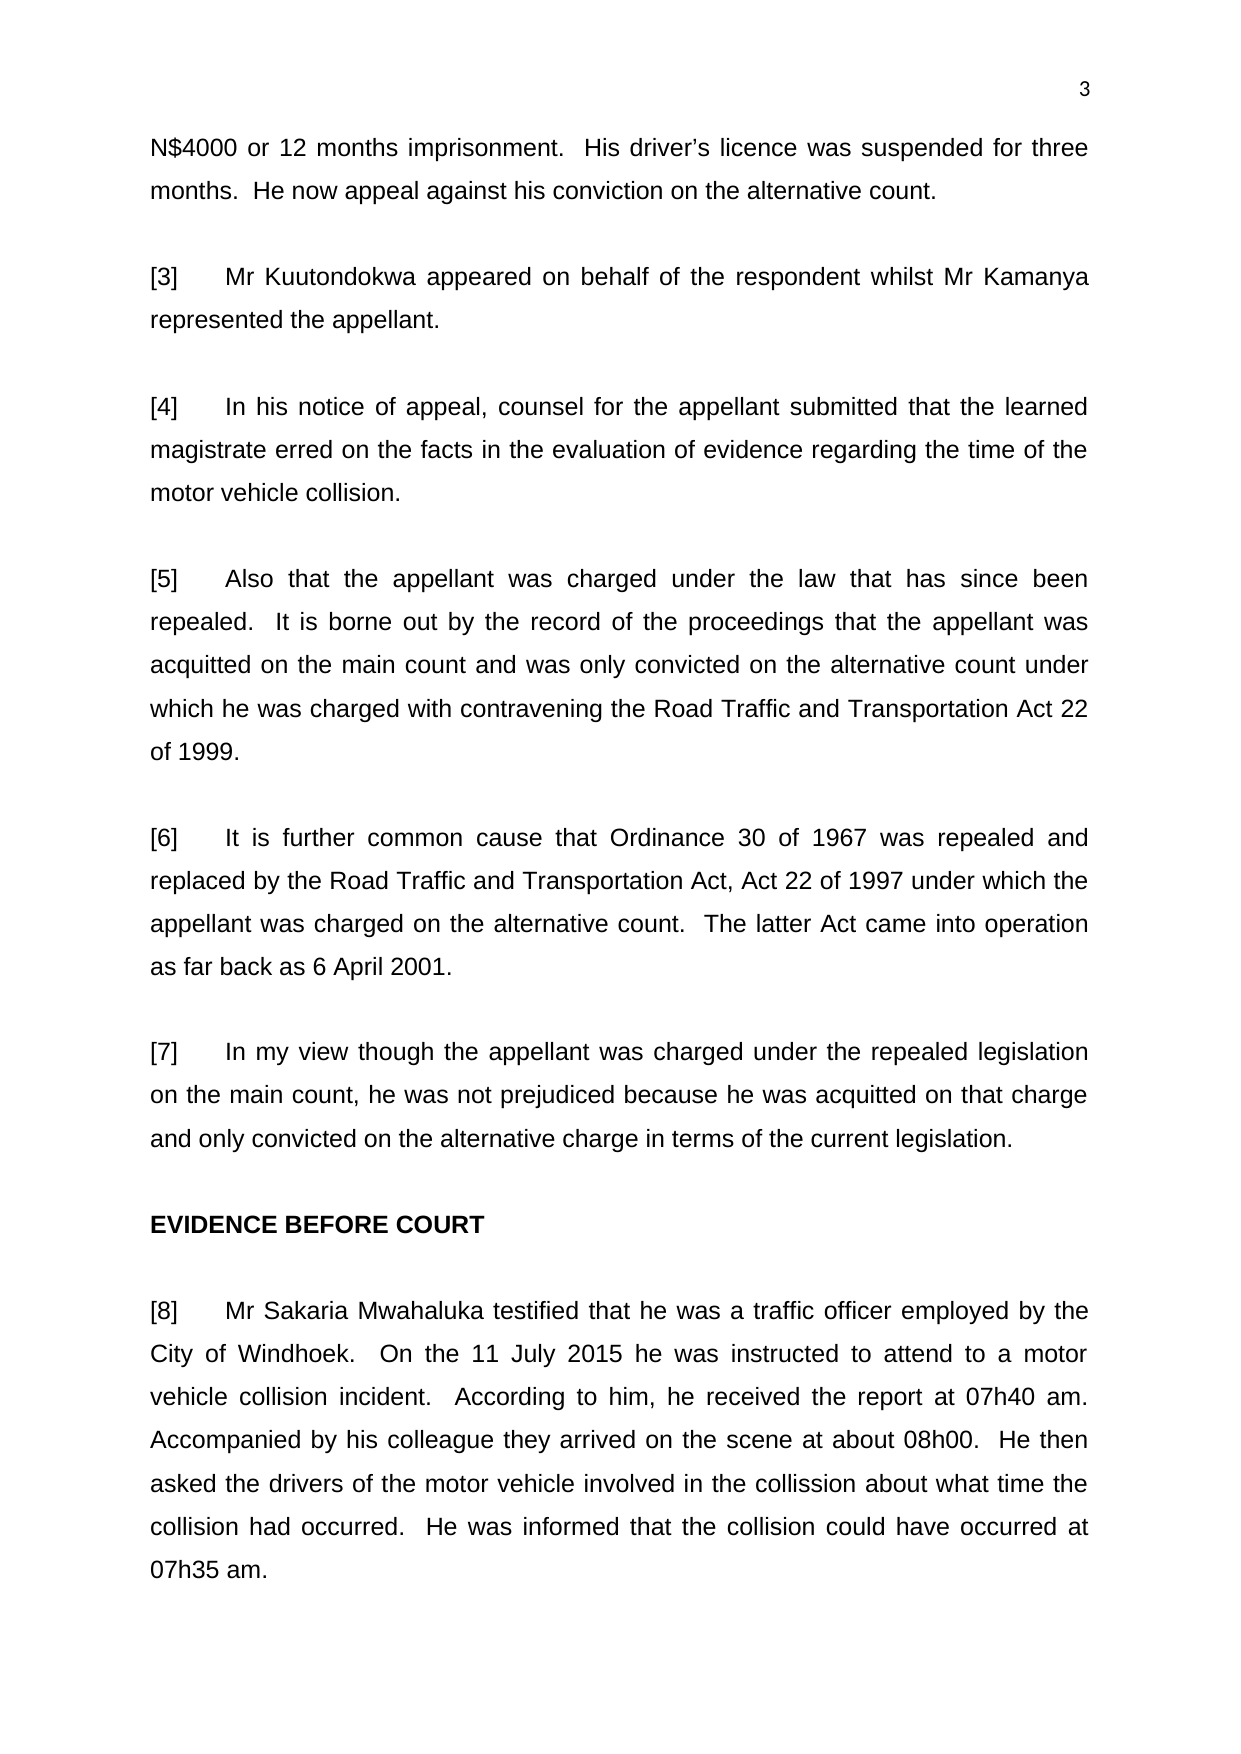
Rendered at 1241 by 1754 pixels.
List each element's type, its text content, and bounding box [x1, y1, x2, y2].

text [4] In his notice of appeal, counsel for the appellant submitted that the learned magistrate erred on the facts in the evaluation of evidence regarding the time of the motor vehicle collision. [150, 392, 1090, 507]
text EVIDENCE BEFORE COURT [150, 1210, 1090, 1239]
text [6] It is further common cause that Ordinance 30 of 1967 was repealed and replaced by the Road Traffic and Transportation Act, Act 22 of 1997 under which the appellant was charged on the alternative count. The latter Act came into operation as far back as 6 April 2001. [150, 823, 1090, 981]
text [150, 133, 1090, 205]
text [5] Also that the appellant was charged under the law that has since been repealed. It is borne out by the record of the proceedings that the appellant was acquitted on the main count and was only convicted on the alternative count under which he was charged with contravening the Road Traffic and Transportation Act 22 of 1999. [150, 564, 1090, 765]
list [7] In my view though the appellant was charged under the repealed legislation on the main count, he was not prejudiced because he was acquitted on that charge and only convicted on the alternative charge in terms of the current legislation. [150, 1037, 1090, 1152]
text [3] Mr Kuutondokwa appeared on behalf of the respondent whilst Mr Kamanya represented the appellant. [150, 262, 1090, 334]
text [8] Mr Sakaria Mwahaluka testified that he was a traffic officer employed by the City of Windhoek. On the 11 July 2015 he was instructed to attend to a motor vehicle collision incident. According to him, he received the report at 07h40 am. Accompanied by his colleague they arrived on the scene at about 08h00. He then asked the drivers of the motor vehicle involved in the collission about what time the collision had occurred. He was informed that the collision could have occurred at 07h35 am. [150, 1296, 1090, 1584]
